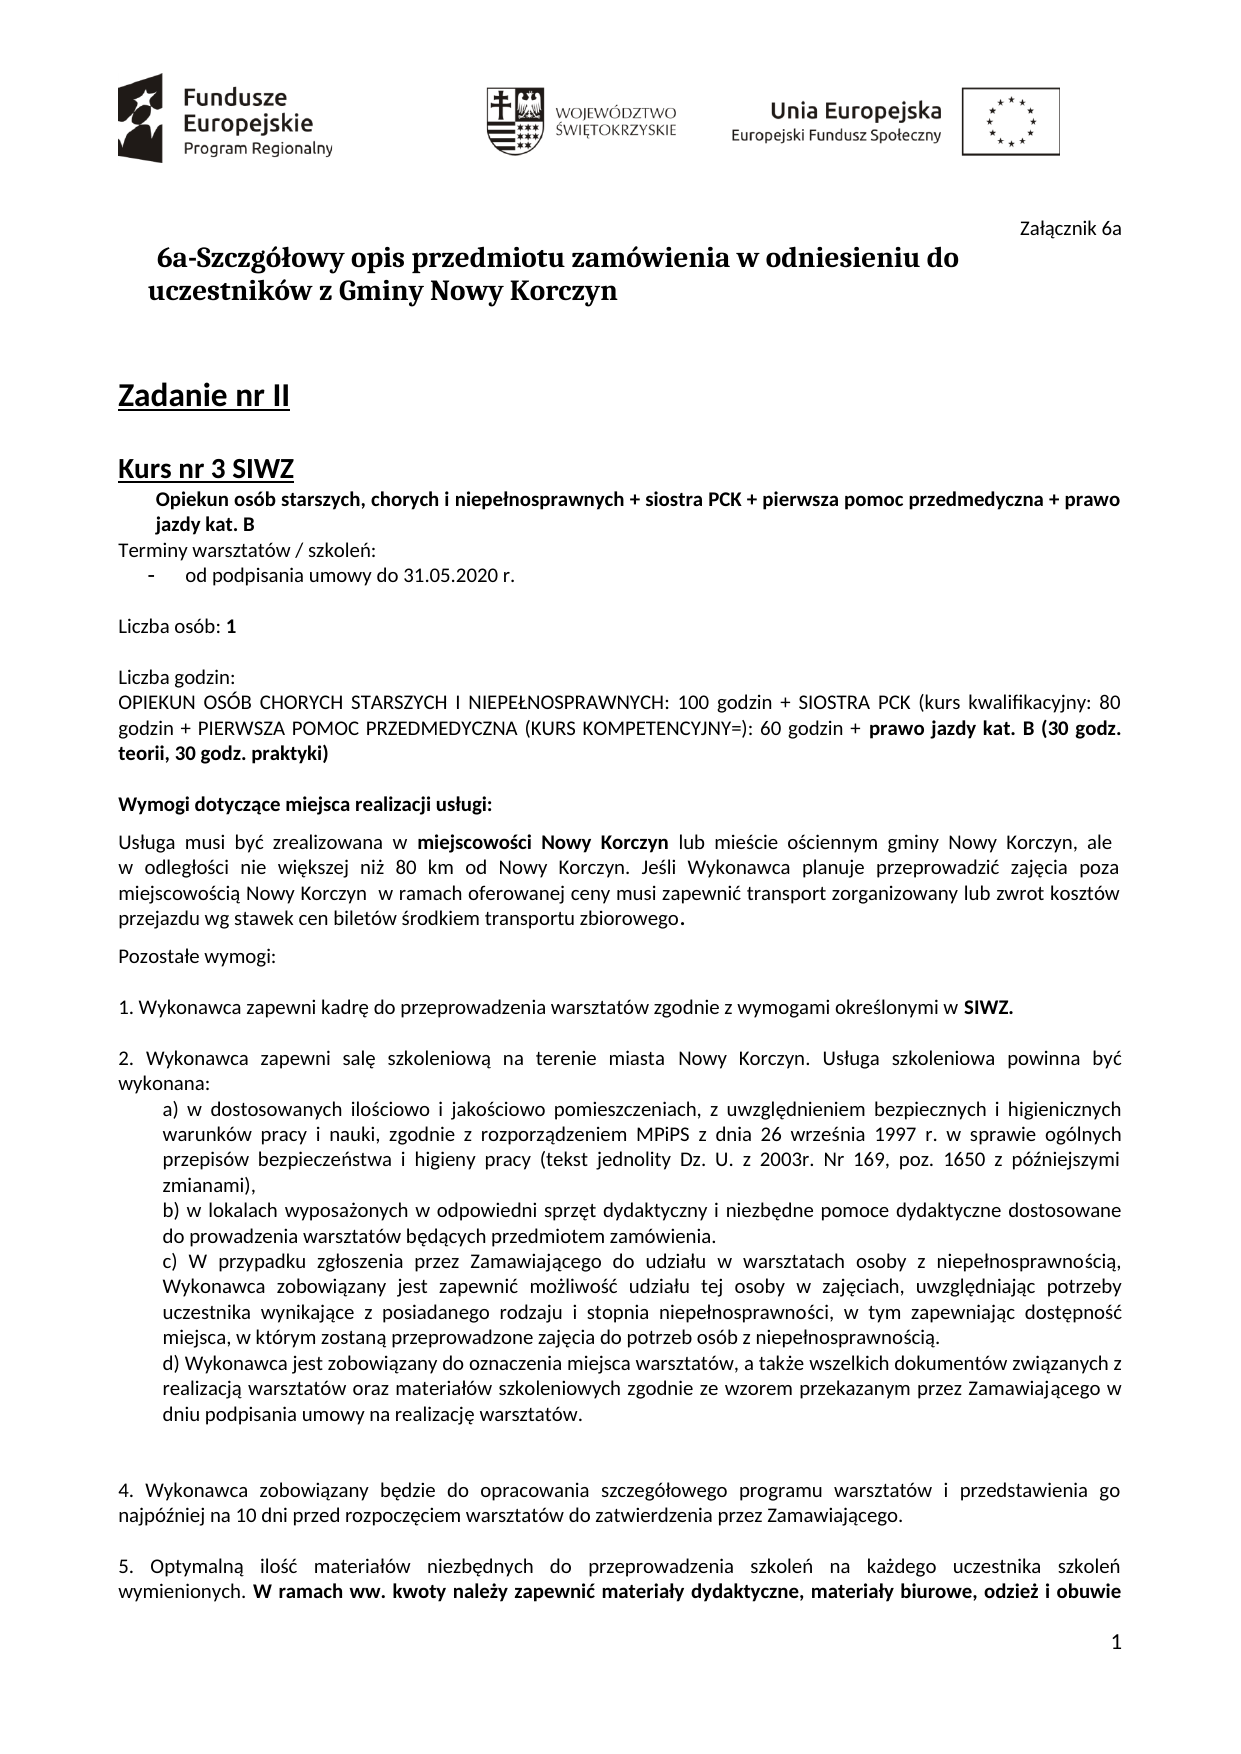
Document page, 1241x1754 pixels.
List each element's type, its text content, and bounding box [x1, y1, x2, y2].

list 1. Wykonawca zapewni kadrę do przeprowadzenia warsztatów zgodnie z wymogami określonymi w SIWZ. [118, 994, 1122, 1019]
text c) W przypadku zgłoszenia przez Zamawiającego do udziału w warsztatach osoby z niepełnosprawnością, Wykonawca zobowiązany jest zapewnić możliwość udziału tej osoby w zajęciach, uwzględniając potrzeby uczestnika wynikające z posiadanego rodzaju i stopnia niepełnosprawności, w tym zapewniając dostępność miejsca, w którym zostaną przeprowadzone zajęcia do potrzeb osób z niepełnosprawnością. [162, 1248, 1122, 1350]
text 6a-Szczgółowy opis przedmiotu zamówienia w odniesieniu do uczestników z Gminy Nowy Korczyn [148, 241, 1122, 308]
text Załącznik 6a [118, 216, 1122, 241]
text Terminy warsztatów / szkoleń: [118, 537, 1122, 562]
text a) w dostosowanych ilościowo i jakościowo pomieszczeniach, z uwzględnieniem bezpiecznych i higienicznych warunków pracy i nauki, zgodnie z rozporządzeniem MPiPS z dnia 26 września 1997 r. w sprawie ogólnych przepisów bezpieczeństwa i higieny pracy (tekst jednolity Dz. U. z 2003r. Nr 169, poz. 1650 z późniejszymi zmianami), [162, 1096, 1122, 1197]
text Wymogi dotyczące miejsca realizacji usługi: [118, 791, 1122, 817]
text OPIEKUN OSÓB CHORYCH STARSZYCH I NIEPEŁNOSPRAWNYCH: 100 godzin + SIOSTRA PCK (kurs kwalifikacyjny: 80 godzin + PIERWSZA POMOC PRZEDMEDYCZNA (KURS KOMPETENCYJNY=): 60 godzin + prawo jazdy kat. B (30 godz. teorii, 30 godz. praktyki) [118, 689, 1122, 766]
text Usługa musi być zrealizowana w miejscowości Nowy Korczyn lub mieście ościennym gminy Nowy Korczyn, ale w odległości nie większej niż 80 km od Nowy Korczyn. Jeśli Wykonawca planuje przeprowadzić zajęcia poza miejscowością Nowy Korczyn w ramach oferowanej ceny musi zapewnić transport zorganizowany lub zwrot kosztów przejazdu wg stawek cen biletów środkiem transportu zbiorowego. [118, 829, 1122, 931]
picture [118, 73, 333, 163]
text Opiekun osób starszych, chorych i niepełnosprawnych + siostra PCK + pierwsza pomoc przedmedyczna + prawo jazdy kat. B [156, 486, 1122, 537]
text Liczba osób: 1 [118, 613, 1122, 639]
text Pozostałe wymogi: [118, 943, 1122, 969]
picture [486, 73, 676, 163]
text Zadanie nr II [118, 374, 1122, 415]
text d) Wykonawca jest zobowiązany do oznaczenia miejsca warsztatów, a także wszelkich dokumentów związanych z realizacją warsztatów oraz materiałów szkoleniowych zgodnie ze wzorem przekazanym przez Zamawiającego w dniu podpisania umowy na realizację warsztatów. [162, 1350, 1122, 1426]
list 4. Wykonawca zobowiązany będzie do opracowania szczegółowego programu warsztatów i przedstawienia go najpóźniej na 10 dni przed rozpoczęciem warsztatów do zatwierdzenia przez Zamawiającego. [118, 1477, 1122, 1528]
list 2. Wykonawca zapewni salę szkoleniową na terenie miasta Nowy Korczyn. Usługa szkoleniowa powinna być wykonana: [118, 1045, 1122, 1096]
text b) w lokalach wyposażonych w odpowiedni sprzęt dydaktyczny i niezbędne pomoce dydaktyczne dostosowane do prowadzenia warsztatów będących przedmiotem zamówienia. [162, 1197, 1122, 1248]
picture [728, 73, 1060, 163]
list od podpisania umowy do 31.05.2020 r. [148, 562, 1122, 588]
text Liczba godzin: [118, 664, 1122, 689]
text Kurs nr 3 SIWZ [118, 451, 1122, 486]
